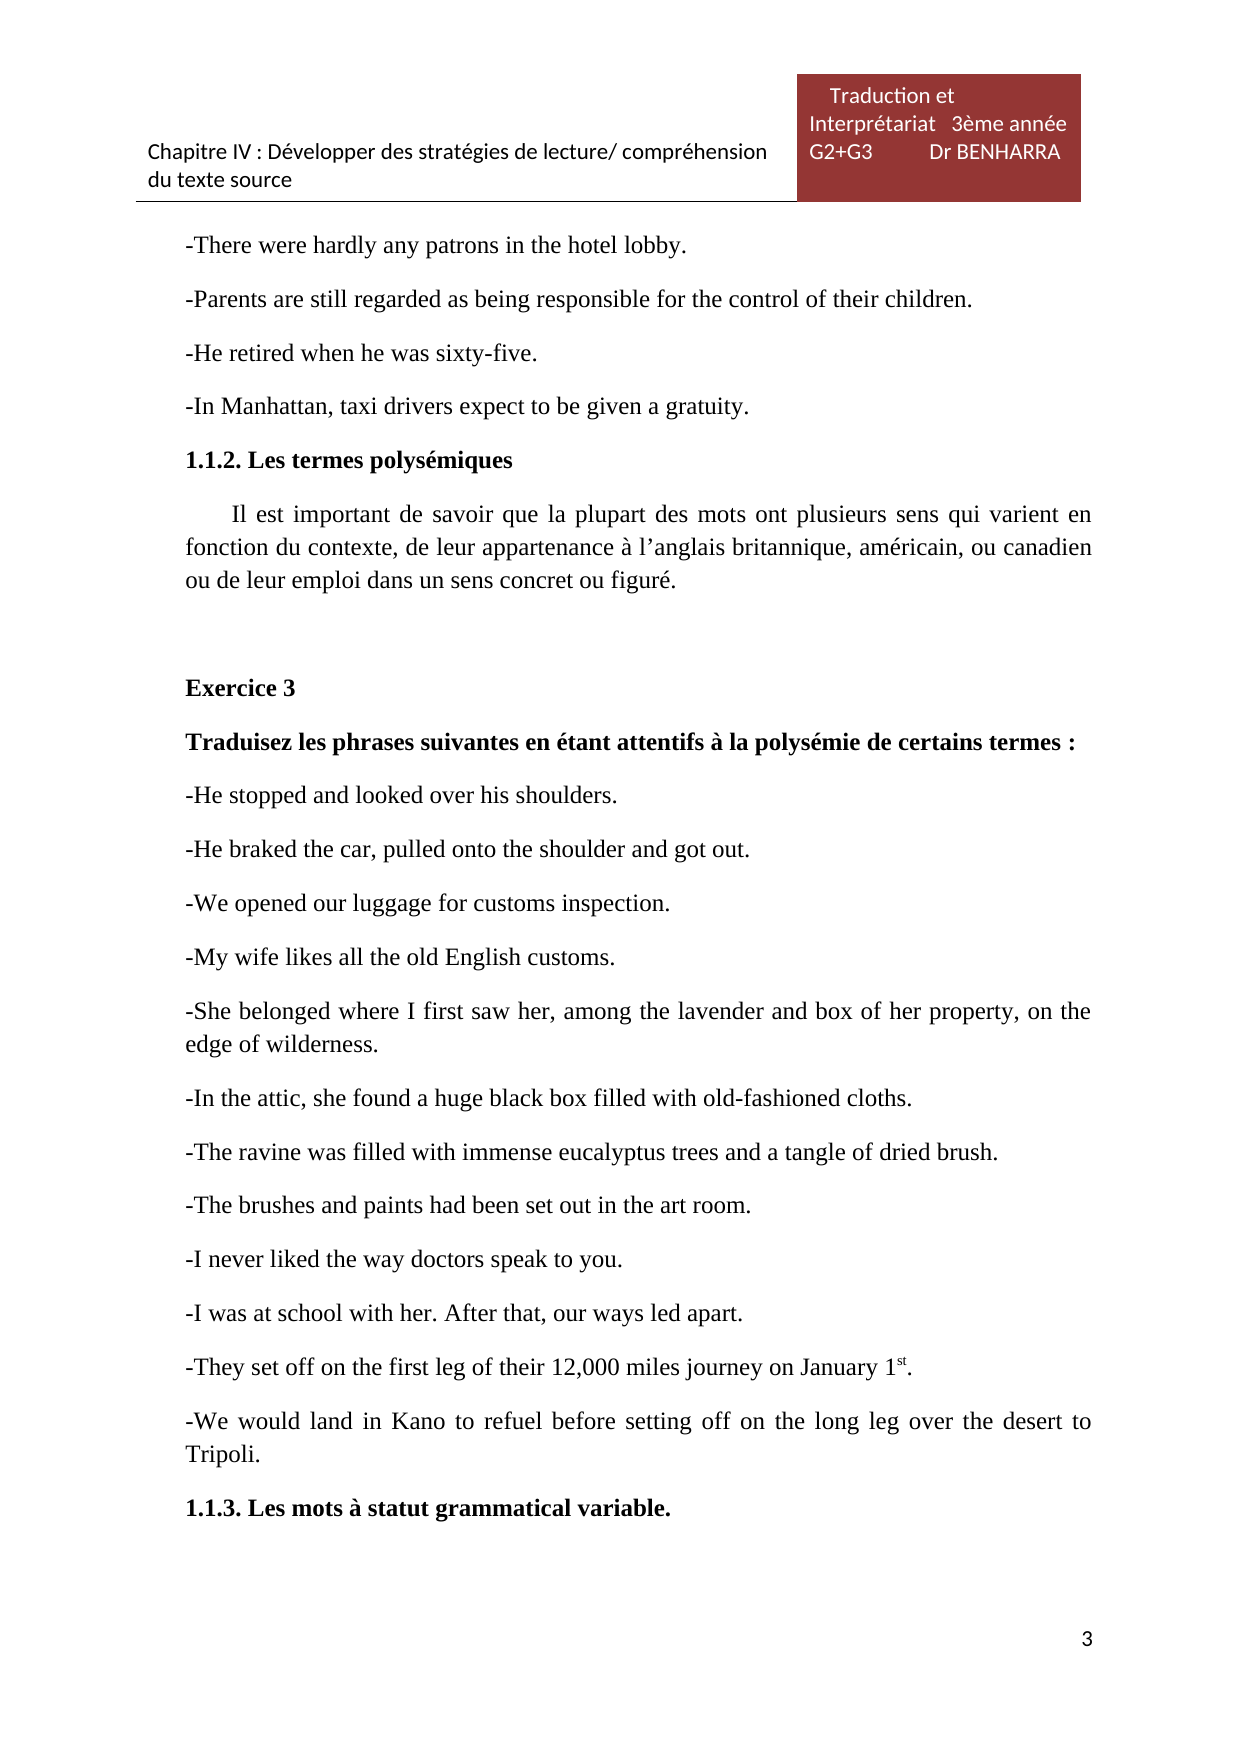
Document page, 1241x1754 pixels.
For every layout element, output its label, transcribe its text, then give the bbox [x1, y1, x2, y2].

text Il est important de savoir que la plupart des mots ont plusieurs sens qui varient en fonction du contexte, de leur appartenance à l’anglais britannique, américain, ou canadien ou de leur emploi dans un sens concret ou figuré. [185, 499, 1093, 594]
text Traduisez les phrases suivantes en étant attentifs à la polysémie de certains termes : [185, 727, 1093, 756]
text -She belonged where I first saw her, among the lavender and box of her property, on the edge of wilderness. [185, 996, 1093, 1058]
text -He stopped and looked over his shoulders. [185, 781, 1093, 809]
text -We opened our luggage for customs inspection. [185, 888, 1093, 917]
text -The ravine was filled with immense eucalyptus trees and a tangle of dried brush. [185, 1137, 1093, 1166]
text 1.1.3. Les mots à statut grammatical variable. [185, 1493, 1093, 1522]
text -They set off on the first leg of their 12,000 miles journey on January 1st. [185, 1352, 1093, 1381]
text Exercice 3 [185, 673, 1093, 702]
text -The brushes and paints had been set out in the art room. [185, 1191, 1093, 1219]
text -There were hardly any patrons in the hotel lobby. [185, 230, 1093, 259]
text -Parents are still regarded as being responsible for the control of their children. [185, 284, 1093, 312]
text -I was at school with her. After that, our ways led apart. [185, 1298, 1093, 1327]
text 1.1.2. Les termes polysémiques [185, 445, 1093, 474]
text -In the attic, she found a huge black box filled with old-fashioned cloths. [185, 1083, 1093, 1112]
text -He braked the car, pulled onto the shoulder and got out. [185, 834, 1093, 863]
text -He retired when he was sixty-five. [185, 338, 1093, 366]
text -I never liked the way doctors speak to you. [185, 1244, 1093, 1273]
text -In Manhattan, taxi drivers expect to be given a gratuity. [185, 391, 1093, 420]
text -We would land in Kano to refuel before setting off on the long leg over the desert to Tripoli. [185, 1406, 1093, 1468]
text -My wife likes all the old English customs. [185, 942, 1093, 971]
